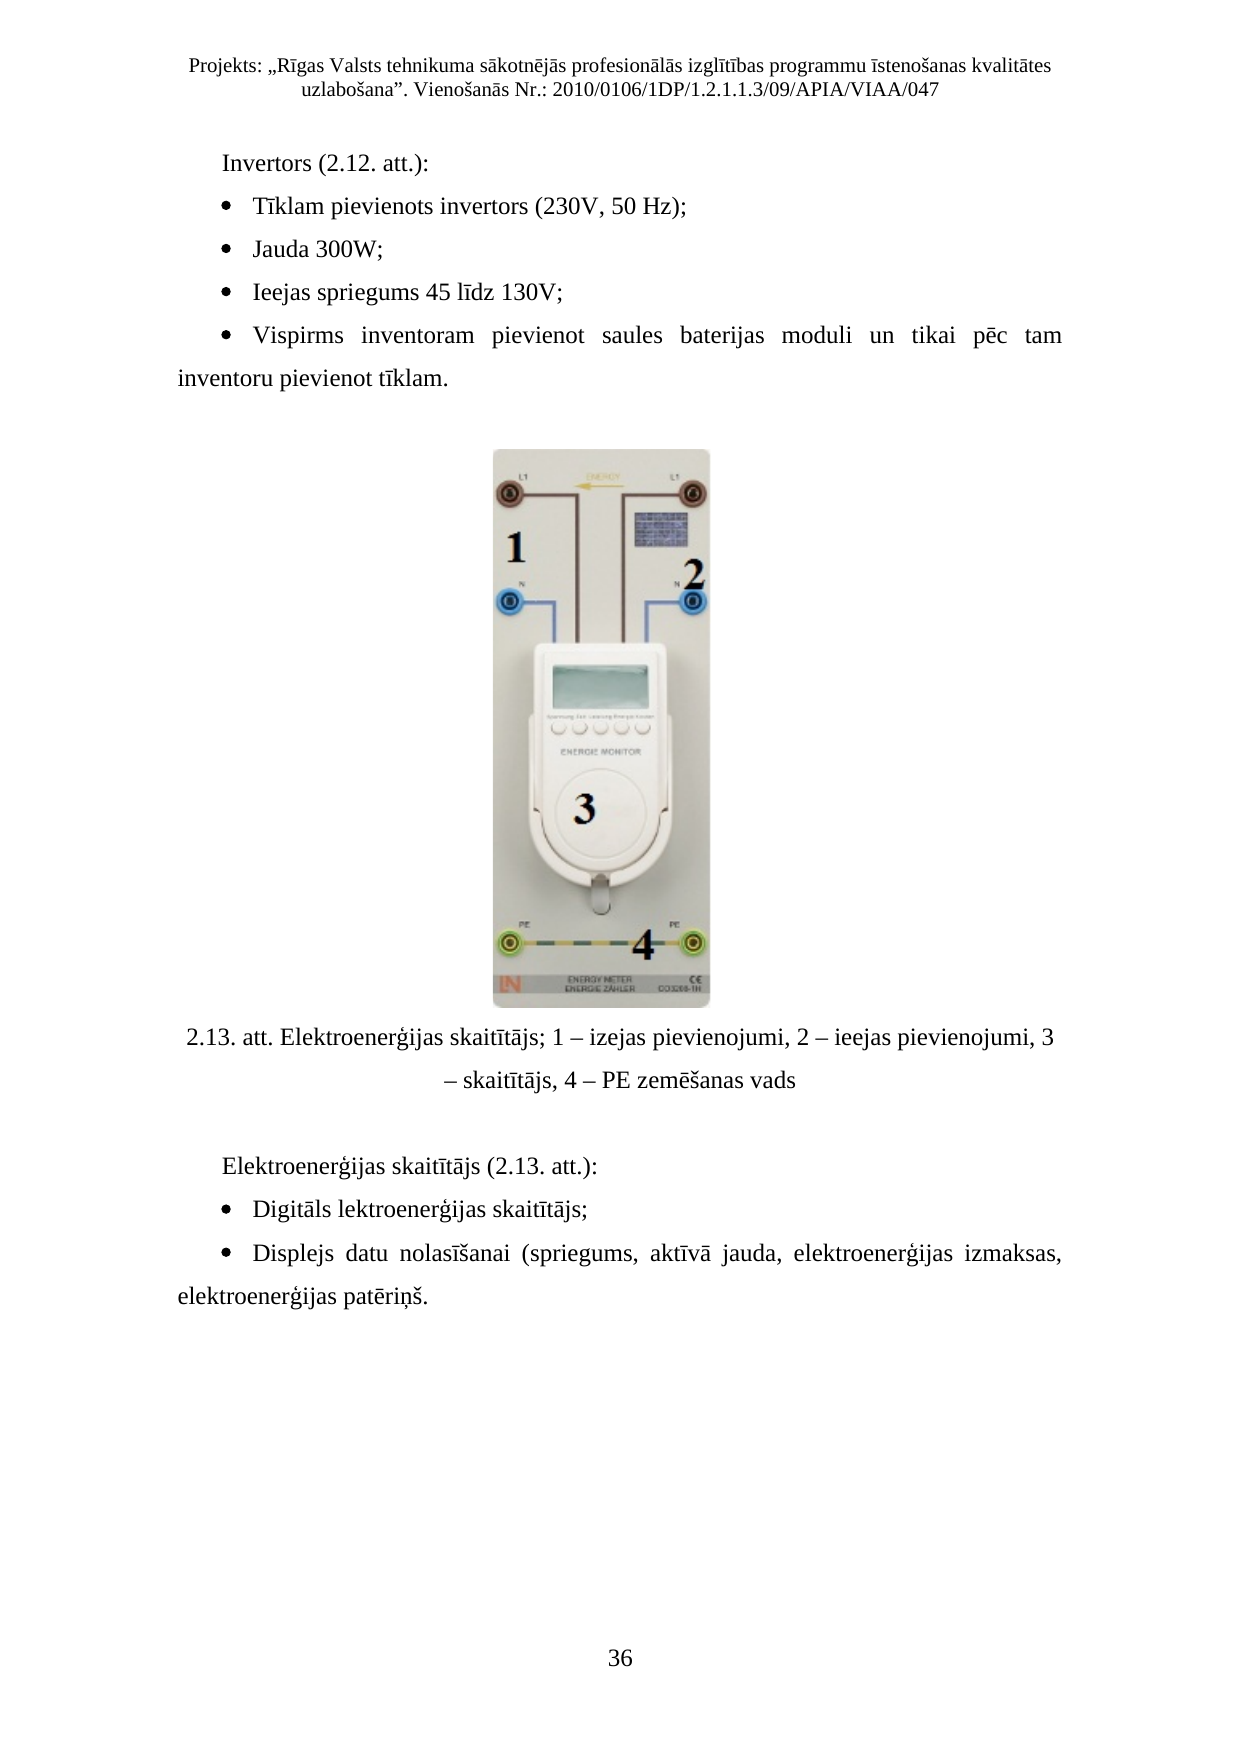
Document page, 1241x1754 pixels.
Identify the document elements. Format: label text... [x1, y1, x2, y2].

text Elektroenerģijas skaitītājs (2.13. att.): [177, 1151, 1063, 1180]
picture [492, 449, 712, 1008]
text Invertors (2.12. att.): [177, 148, 1063, 176]
list Tīklam pievienots invertors (230V, 50 Hz); [177, 191, 1063, 219]
list Ieejas spriegums 45 līdz 130V; [177, 277, 1063, 306]
list Jauda 300W; [177, 234, 1063, 263]
list Displejs datu nolasīšanai (spriegums, aktīvā jauda, elektroenerģijas izmaksas, elektroenerģijas patēriņš. [177, 1238, 1063, 1309]
list Vispirms inventoram pievienot saules baterijas moduli un tikai pēc tam inventoru pievienot tīklam. [177, 320, 1063, 392]
text 2.13. att. Elektroenerģijas skaitītājs; 1 – izejas pievienojumi, 2 – ieejas pievienojumi, 3 – skaitītājs, 4 – PE zemēšanas vads [177, 1022, 1063, 1094]
list Digitāls lektroenerģijas skaitītājs; [177, 1194, 1063, 1223]
